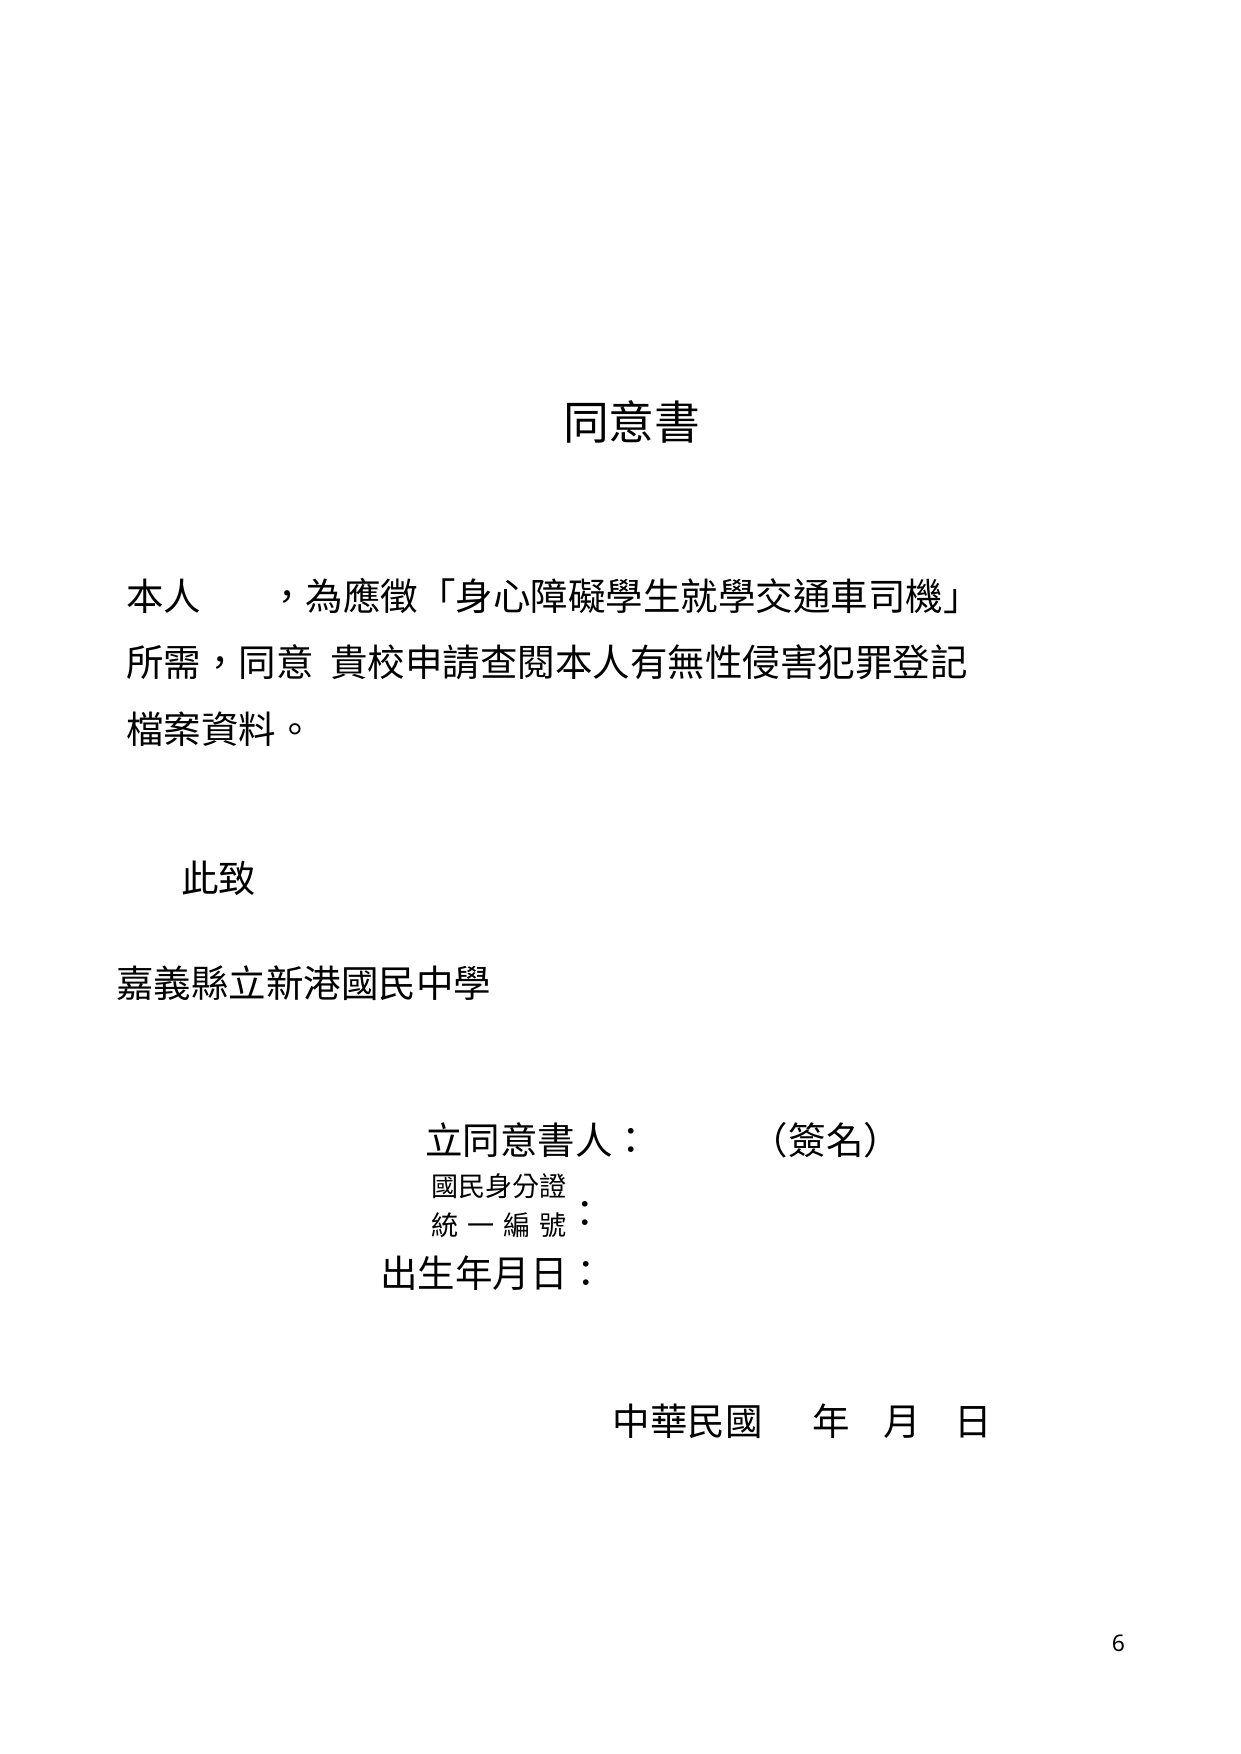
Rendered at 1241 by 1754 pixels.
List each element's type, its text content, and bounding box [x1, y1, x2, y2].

text 中華民國 年 月 日 [106, 1392, 992, 1446]
text 本人 ，為應徵「身心障礙學生就學交通車司機」 [106, 566, 1142, 621]
text 同意書 [106, 387, 1157, 453]
text 嘉義縣立新港國民中學 [106, 954, 1142, 1009]
text 國民身分證統一編號： [106, 1165, 1142, 1243]
text 此致 [106, 849, 1142, 903]
text 立同意書人： （簽名） [106, 1111, 1142, 1165]
text 所需，同意 貴校申請查閱本人有無性侵害犯罪登記 [106, 633, 1142, 687]
text 出生年月日： [106, 1243, 1142, 1298]
text 檔案資料。 [106, 700, 1142, 754]
